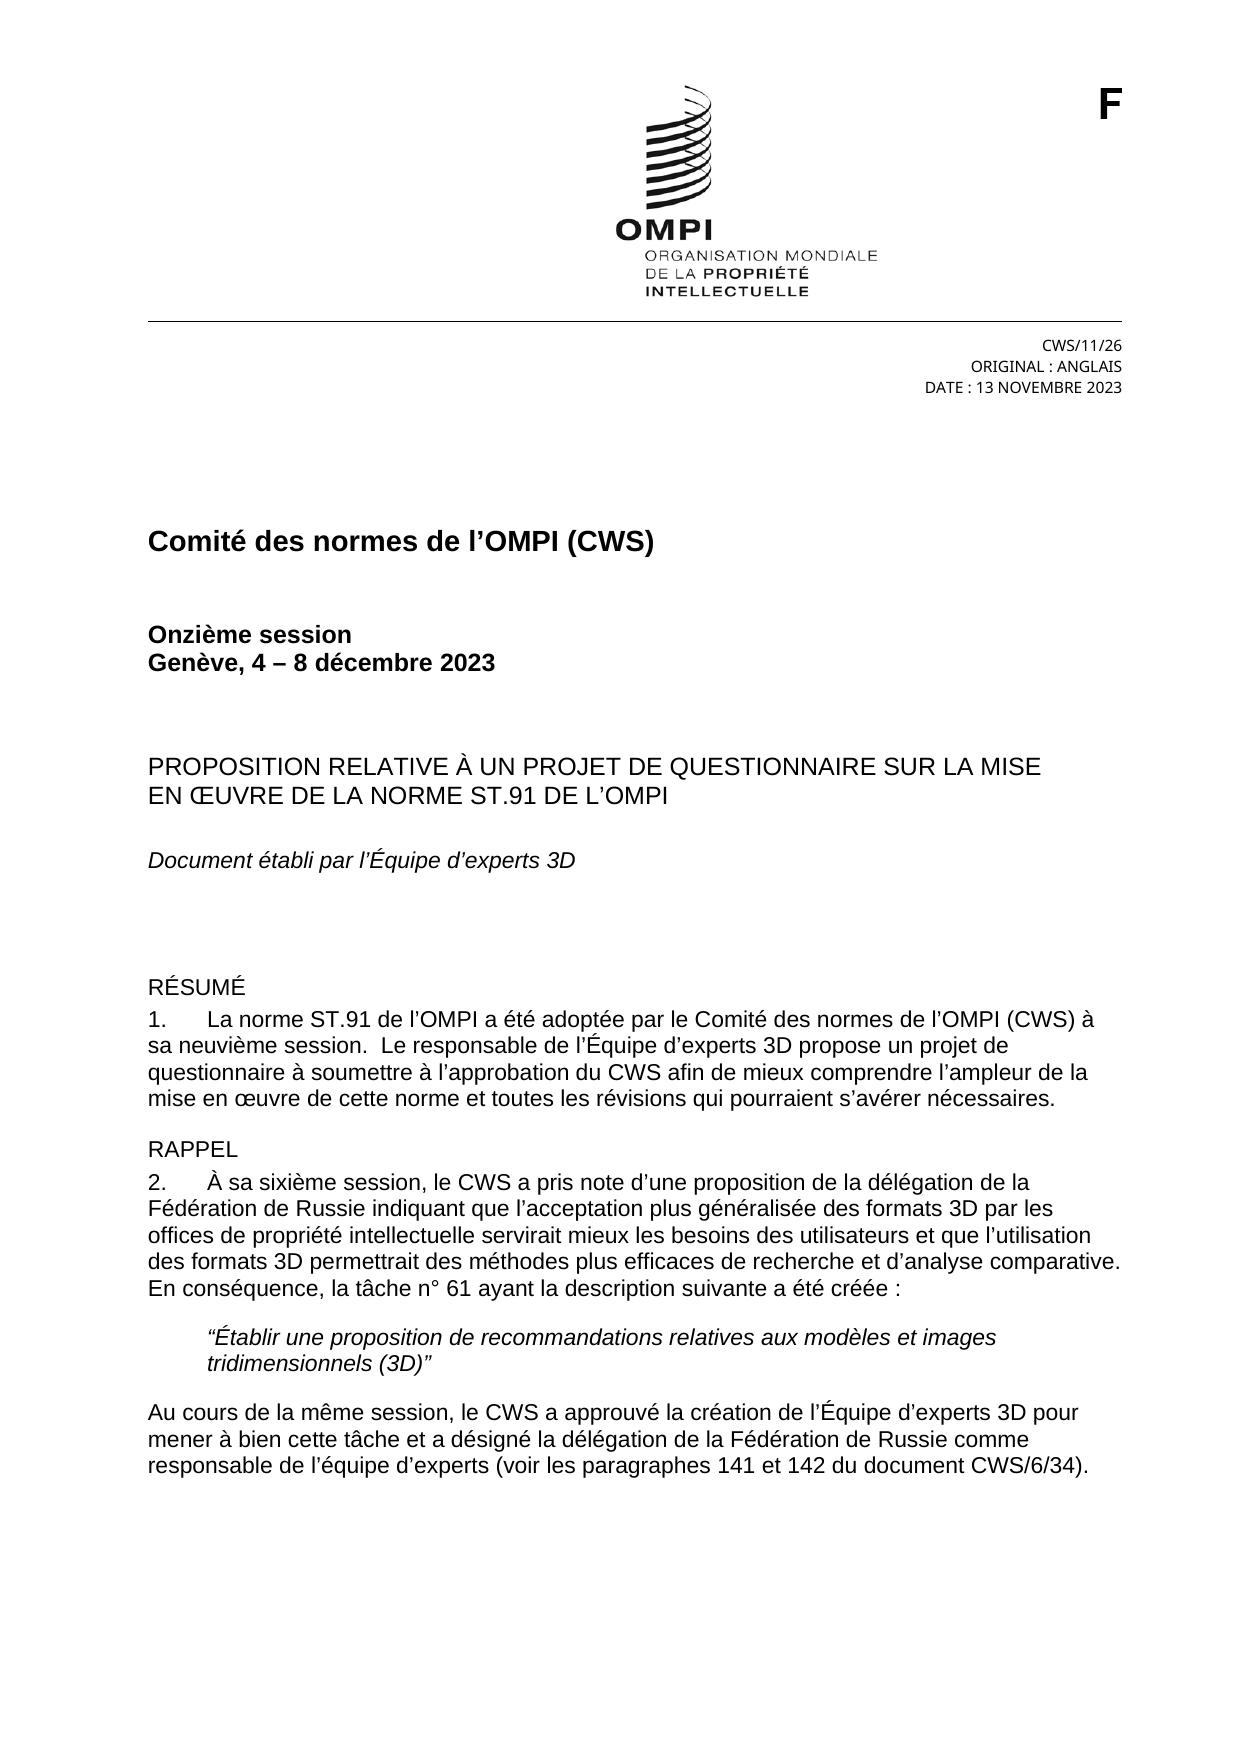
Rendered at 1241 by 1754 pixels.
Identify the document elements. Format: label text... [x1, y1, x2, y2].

text DATE : 13 novembre 2023 [148, 377, 1122, 398]
text Comité des normes de l’OMPI (CWS) [148, 523, 1122, 557]
text Document établi par l’Équipe d’experts 3D [148, 847, 1122, 873]
text CWS/11/26 [148, 335, 1122, 356]
text Proposition relative à un projet de questionnaire sur la mise en œuvre de la norme ST.91 de l’OMPI [148, 752, 1122, 809]
text ORIGINAL : anglais [148, 356, 1122, 377]
list “Établir une proposition de recommandations relatives aux modèles et images tridimensionnels (3D)” [207, 1324, 1122, 1376]
text Onzième session [148, 619, 1122, 648]
text La norme ST.91 de l’OMPI a été adoptée par le Comité des normes de l’OMPI (CWS) à sa neuvième session. Le responsable de l’Équipe d’experts 3D propose un projet de questionnaire à soumettre à l’approbation du CWS afin de mieux comprendre l’ampleur de la mise en œuvre de cette norme et toutes les révisions qui pourraient s’avérer nécessaires. [148, 1006, 1122, 1111]
text Genève, 4 – 8 décembre 2023 [148, 648, 1122, 677]
subtitle Résumé [148, 973, 1122, 1000]
subtitle Rappel [148, 1136, 1122, 1163]
text À sa sixième session, le CWS a pris note d’une proposition de la délégation de la Fédération de Russie indiquant que l’acceptation plus généralisée des formats 3D par les offices de propriété intellectuelle servirait mieux les besoins des utilisateurs et que l’utilisation des formats 3D permettrait des méthodes plus efficaces de recherche et d’analyse comparative. En conséquence, la tâche n° 61 ayant la description suivante a été créée : [148, 1169, 1122, 1301]
list Au cours de la même session, le CWS a approuvé la création de l’Équipe d’experts 3D pour mener à bien cette tâche et a désigné la délégation de la Fédération de Russie comme responsable de l’équipe d’experts (voir les paragraphes 141 et 142 du document CWS/6/34). [148, 1399, 1122, 1478]
picture [613, 79, 1123, 299]
